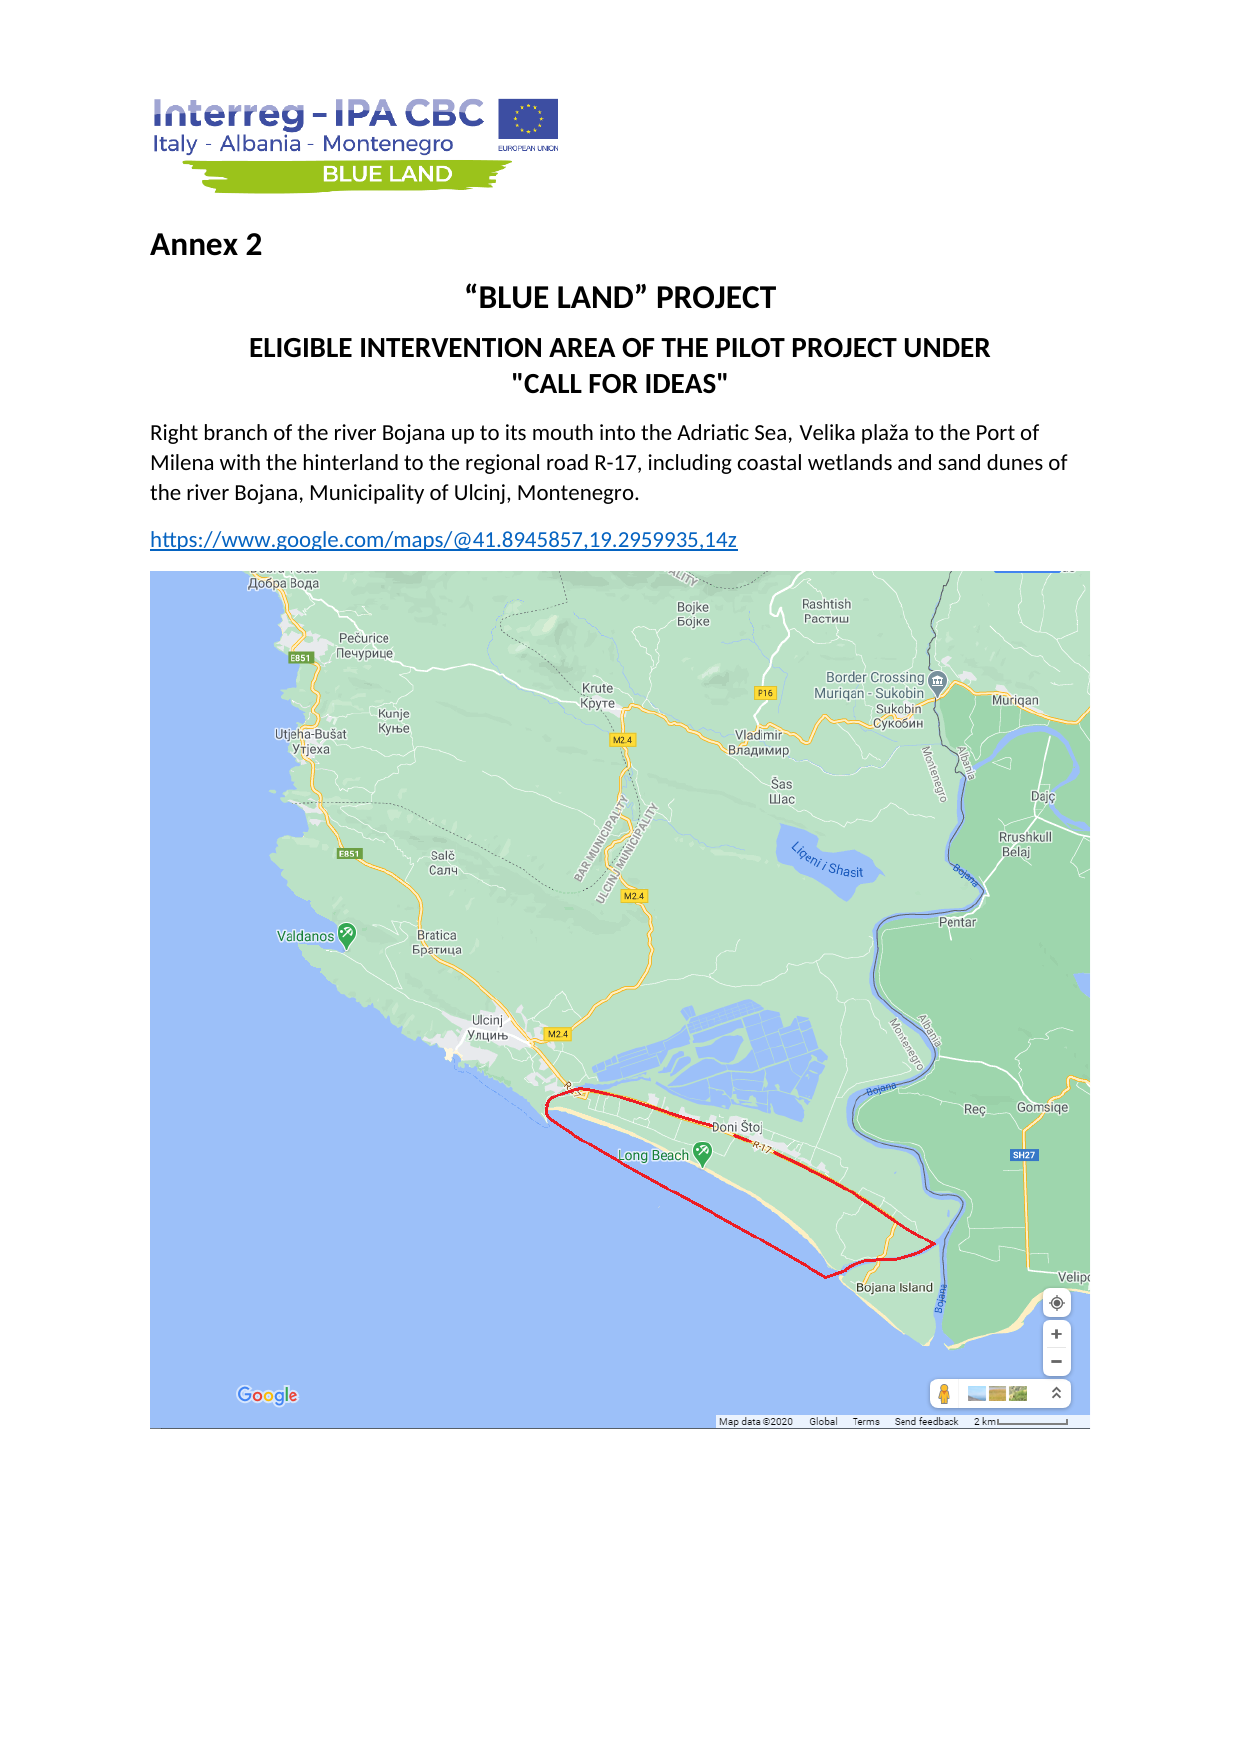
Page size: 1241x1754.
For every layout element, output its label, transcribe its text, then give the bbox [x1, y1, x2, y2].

text “BLUE LAND” PROJECT [150, 276, 1090, 317]
picture [147, 88, 567, 205]
text ELIGIBLE INTERVENTION AREA OF THE PILOT PROJECT UNDER [150, 329, 1090, 365]
text https://www.google.com/maps/@41.8945857,19.2959935,14z [150, 525, 1090, 553]
text Annex 2 [150, 223, 1090, 264]
picture [150, 571, 1091, 1429]
text "CALL FOR IDEAS" [150, 365, 1090, 401]
text Right branch of the river Bojana up to its mouth into the Adriatic Sea, Velika plaža to the Port of Milena with the hinterland to the regional road R-17, including coastal wetlands and sand dunes of the river Bojana, Municipality of Ulcinj, Montenegro. [150, 418, 1090, 506]
